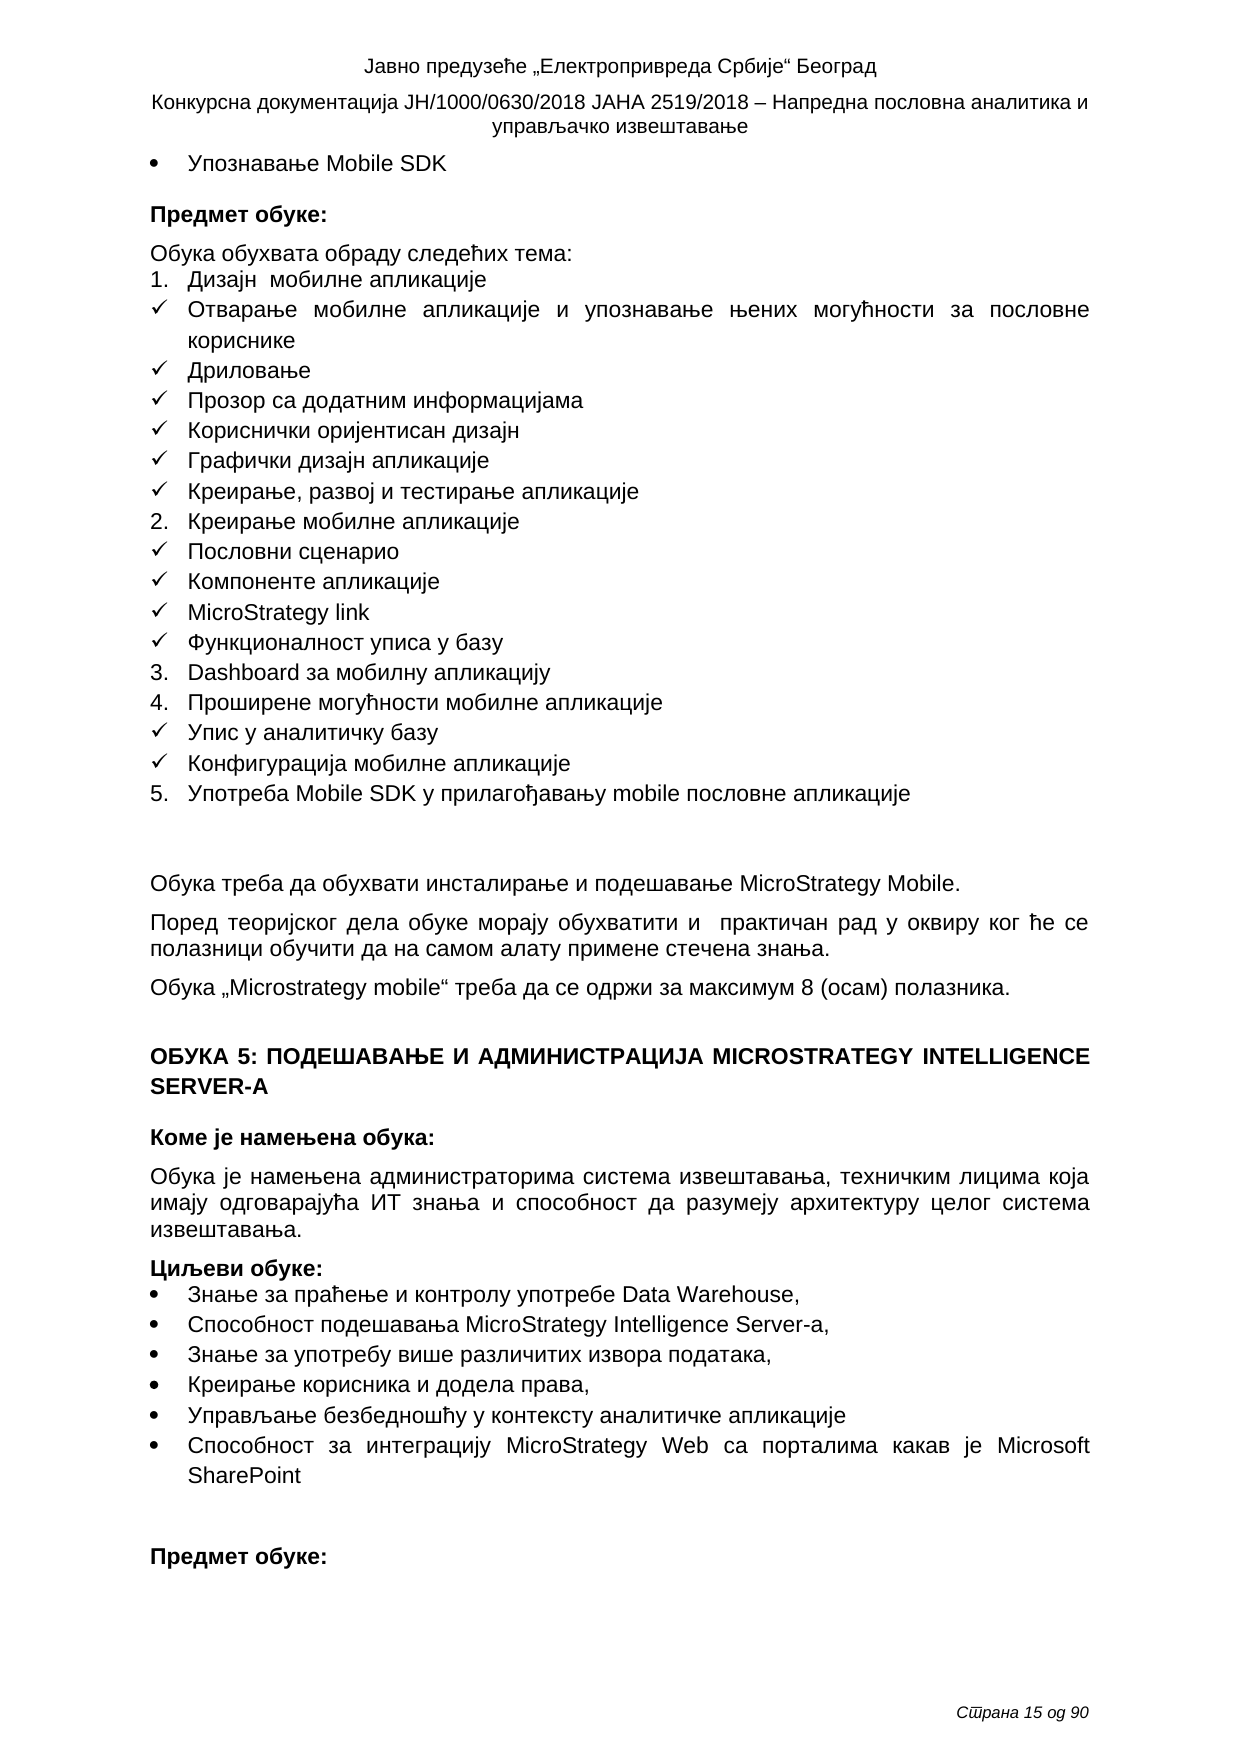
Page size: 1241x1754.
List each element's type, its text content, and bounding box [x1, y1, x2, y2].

list Упознавање Mobile SDK [150, 150, 1090, 176]
list Способност за интеграцију MicroStrategy Web са порталима какав је Microsoft SharePoint [150, 1432, 1090, 1488]
list ОБУКА 5: ПОДЕШАВАЊЕ И АДМИНИСТРАЦИЈА MICROSTRATEGY INTELLIGENCE SERVER-А [150, 1043, 1090, 1099]
list Управљање безбедношћу у контексту аналитичке апликације [150, 1402, 1090, 1428]
text Циљеви обуке: [150, 1254, 1090, 1281]
list Прозор са додатним информацијама [150, 387, 1090, 413]
text Обука обухвата обраду следећих тема: [150, 240, 1090, 266]
list Креирање корисника и додела права, [150, 1371, 1090, 1398]
text Поред теоријског дела обуке морају обухватити и практичан рад у оквиру ког ће се полазници обучити да на самом алату примене стечена знања. [150, 908, 1090, 961]
list Дриловање [150, 357, 1090, 383]
list Знање за праћење и контролу употребе Data Warehouse, [150, 1281, 1090, 1307]
list Конфигурација мобилне апликације [150, 749, 1090, 776]
text Обука треба да обухвати инсталирање и подешавање MicroStrategy Mobile. [150, 870, 1090, 896]
list Пословни сценарио [150, 538, 1090, 564]
list Знање за употребу више различитих извора података, [150, 1341, 1090, 1368]
list Креирање мобилне апликације [150, 508, 1090, 534]
list Отварање мобилне апликације и упознавање њених могућности за пословне кориснике [150, 296, 1090, 353]
list Функционалност уписа у базу [150, 629, 1090, 655]
text Oбука је намењена администраторима система извештавања, техничким лицима која имају одговарајућа ИТ знања и способност да разумеју архитектуру целог система извештавања. [150, 1163, 1090, 1242]
list Кориснички оријентисан дизајн [150, 417, 1090, 444]
list Креирање, развој и тестирање апликације [150, 478, 1090, 504]
list Проширене могућности мобилне апликације [150, 689, 1090, 716]
list Дизајн мобилне апликације [150, 266, 1090, 293]
list Графички дизајн апликације [150, 447, 1090, 474]
text Обука „Microstrategy mobile“ треба да се одржи за максимум 8 (осам) полазника. [150, 974, 1090, 1000]
list Упис у аналитичку базу [150, 719, 1090, 746]
text Предмет обуке: [150, 201, 1090, 227]
text Предмет обуке: [150, 1543, 1090, 1570]
list Компоненте апликације [150, 568, 1090, 595]
list MicroStrategy link [150, 598, 1090, 625]
list Dashboard за мобилну апликацију [150, 659, 1090, 685]
list Употреба Mobile SDK у прилагођавању mobile пословне апликације [150, 780, 1090, 806]
text Коме је намењена обука: [150, 1124, 1090, 1150]
list Способност подешавања MicroStrategy Intelligence Server-а, [150, 1311, 1090, 1337]
